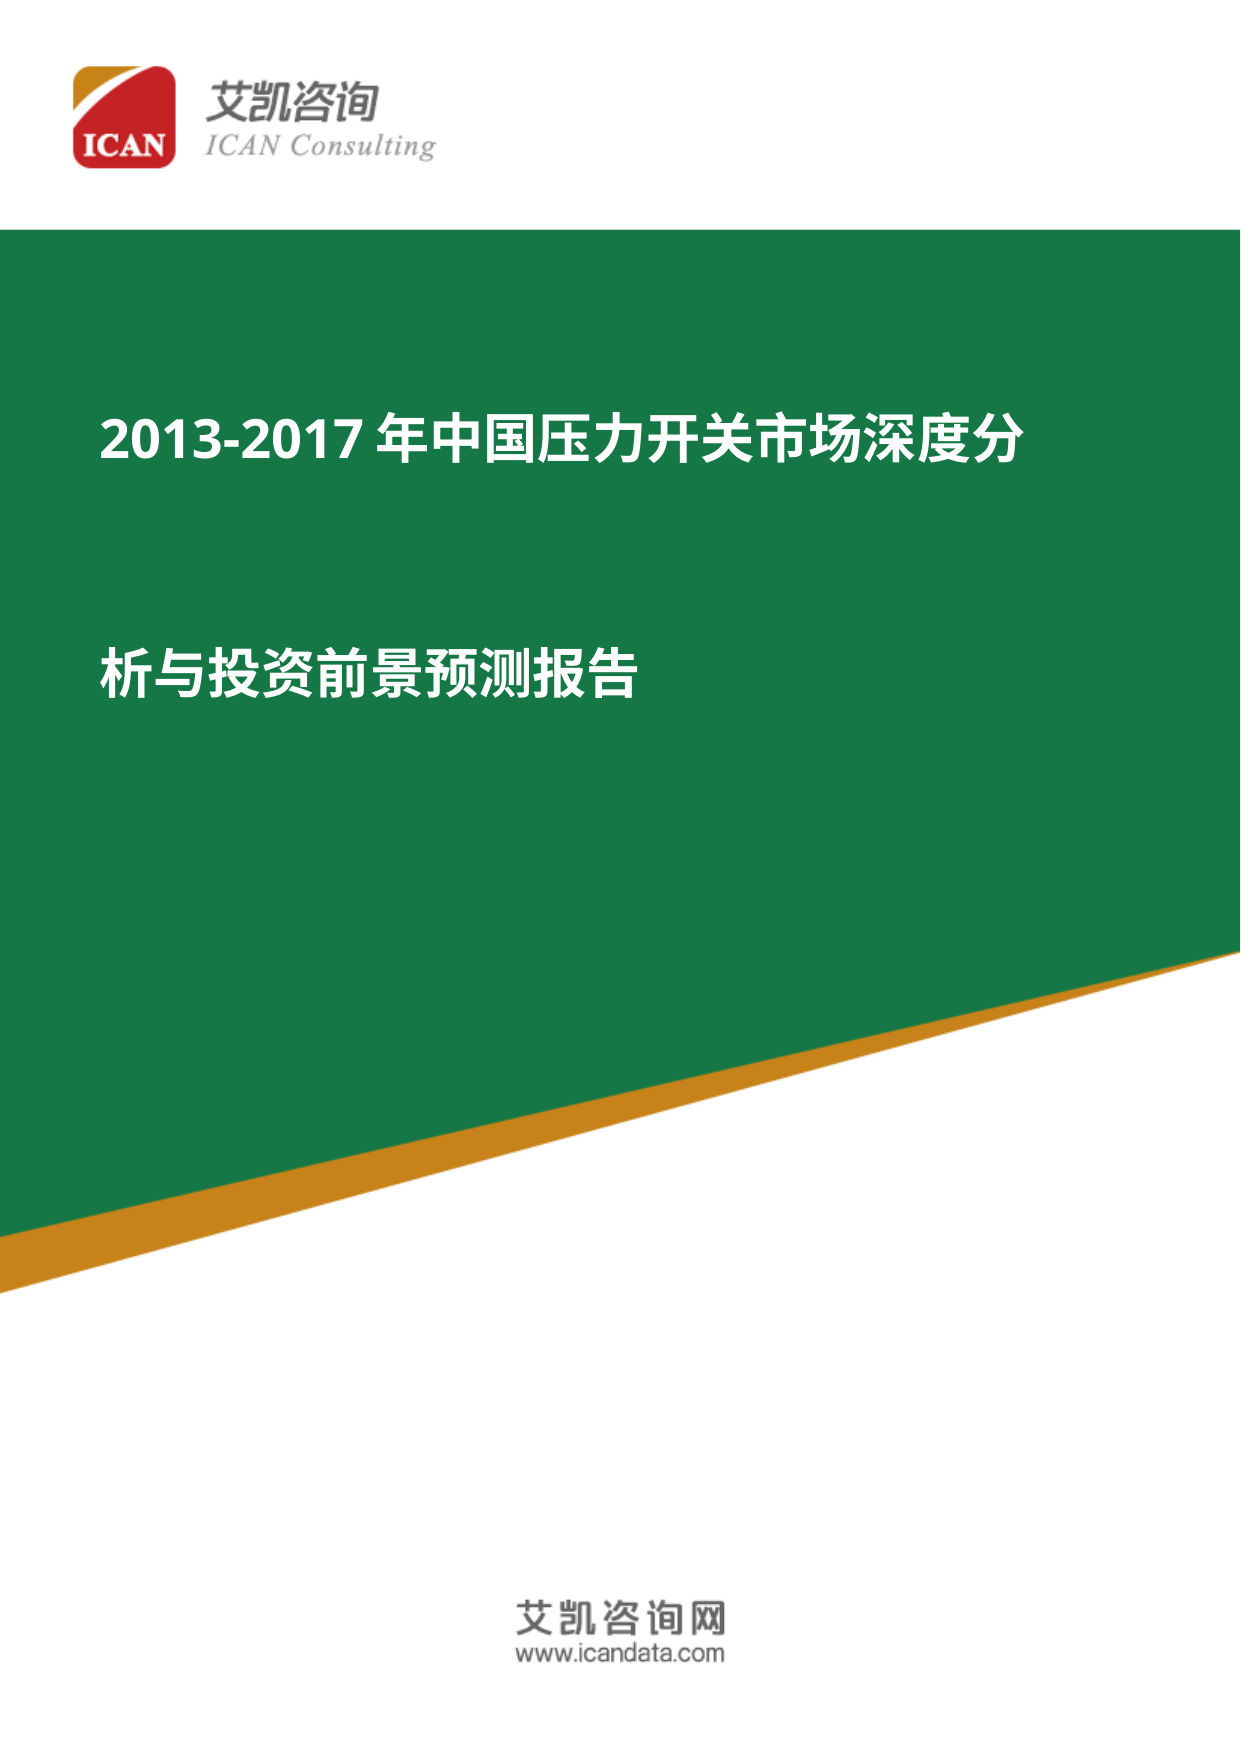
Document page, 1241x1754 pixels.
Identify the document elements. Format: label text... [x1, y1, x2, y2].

picture [0, 5, 1241, 1754]
subtitle 2013-2017年中国压力开关市场深度分析与投资前景预测报告 [99, 386, 1053, 718]
